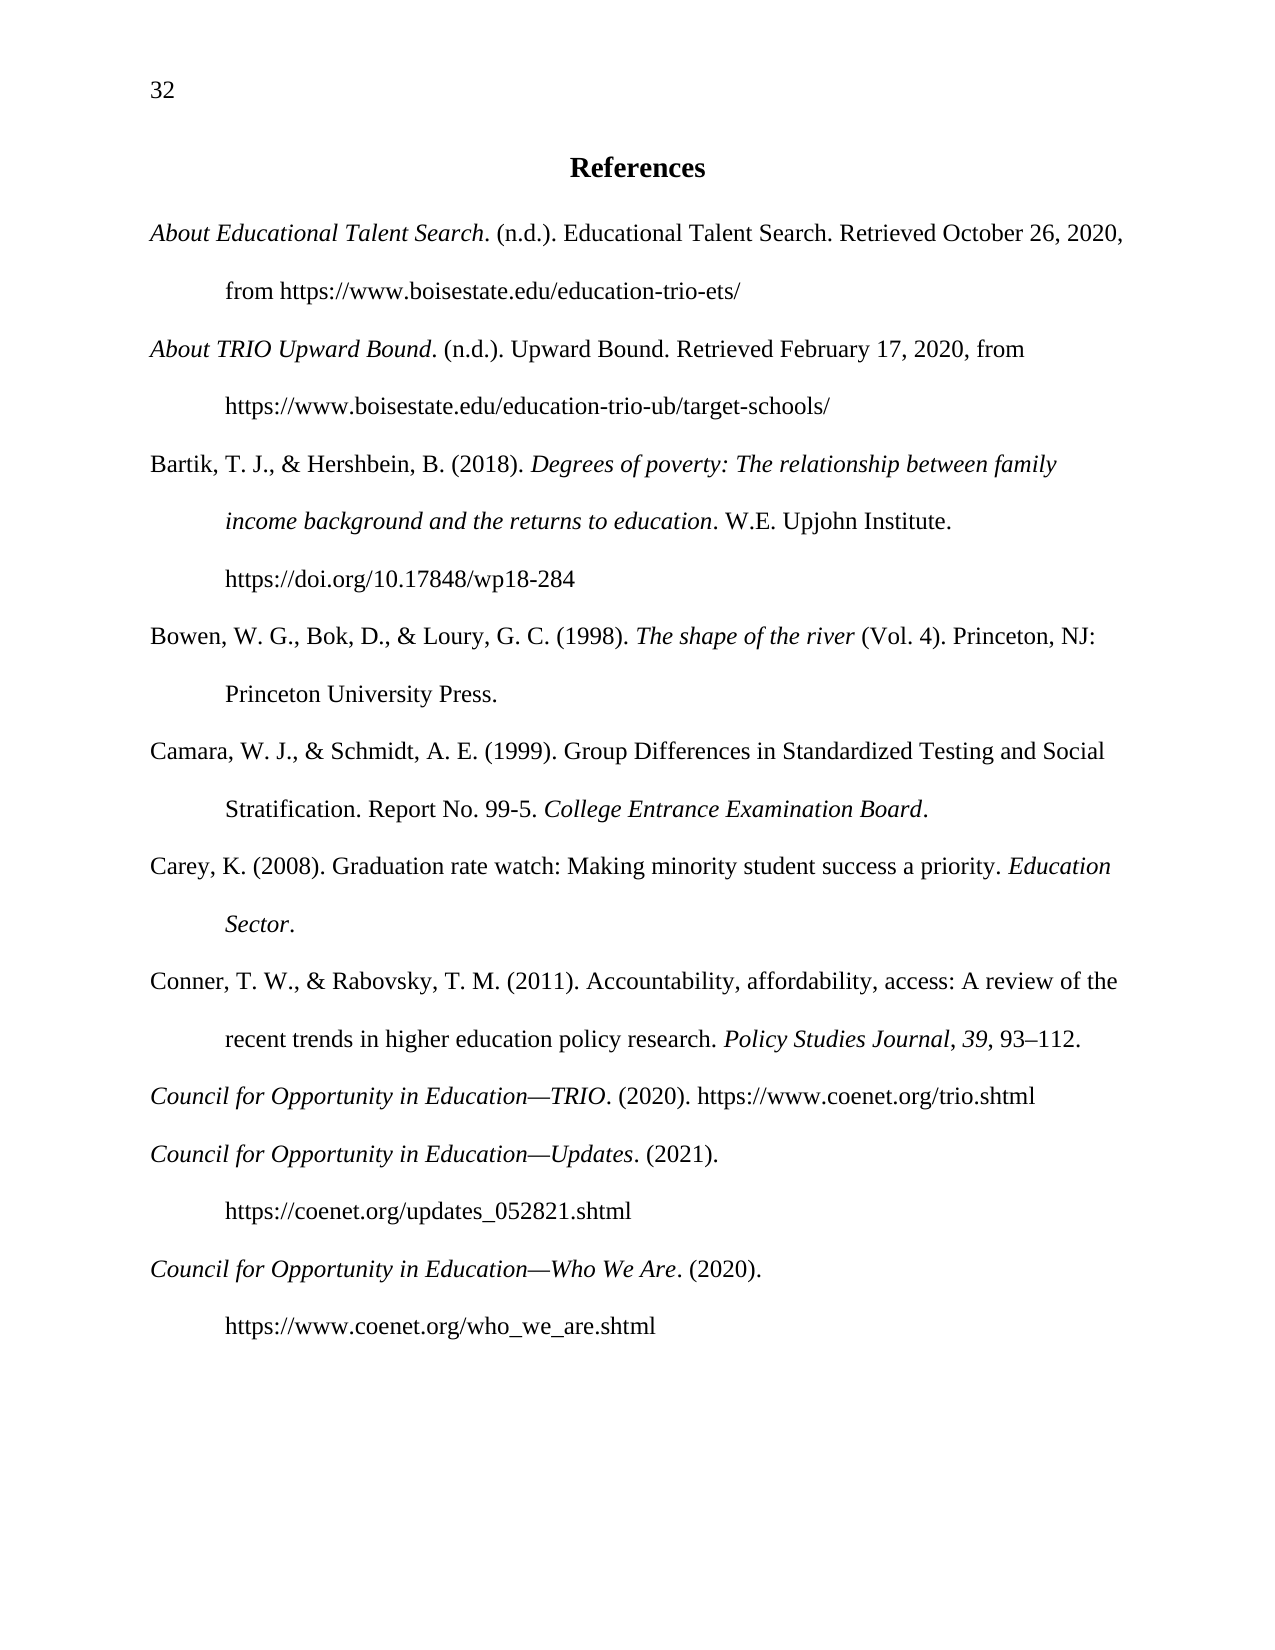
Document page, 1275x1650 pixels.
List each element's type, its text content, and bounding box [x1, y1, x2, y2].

text About Educational Talent Search. (n.d.). Educational Talent Search. Retrieved October 26, 2020, from https://www.boisestate.edu/education-trio-ets/ [150, 217, 1125, 305]
text About TRIO Upward Bound. (n.d.). Upward Bound. Retrieved February 17, 2020, from https://www.boisestate.edu/education-trio-ub/target-schools/ [150, 334, 1125, 420]
text Conner, T. W., & Rabovsky, T. M. (2011). Accountability, affordability, access: A review of the recent trends in higher education policy research. Policy Studies Journal, 39, 93–112. [150, 966, 1125, 1053]
text Carey, K. (2008). Graduation rate watch: Making minority student success a priority. Education Sector. [150, 851, 1125, 938]
text Bartik, T. J., & Hershbein, B. (2018). Degrees of poverty: The relationship between family income background and the returns to education. W.E. Upjohn Institute. https://doi.org/10.17848/wp18-284 [150, 449, 1125, 593]
text Council for Opportunity in Education—Updates. (2021). https://coenet.org/updates_052821.shtml [150, 1139, 1125, 1225]
text Council for Opportunity in Education—TRIO. (2020). https://www.coenet.org/trio.shtml [150, 1081, 1125, 1110]
text Council for Opportunity in Education—Who We Are. (2020). https://www.coenet.org/who_we_are.shtml [150, 1254, 1125, 1340]
text Bowen, W. G., Bok, D., & Loury, G. C. (1998). The shape of the river (Vol. 4). Princeton, NJ: Princeton University Press. [150, 621, 1125, 708]
text References [150, 150, 1125, 183]
text Camara, W. J., & Schmidt, A. E. (1999). Group Differences in Standardized Testing and Social Stratification. Report No. 99-5. College Entrance Examination Board. [150, 736, 1125, 823]
